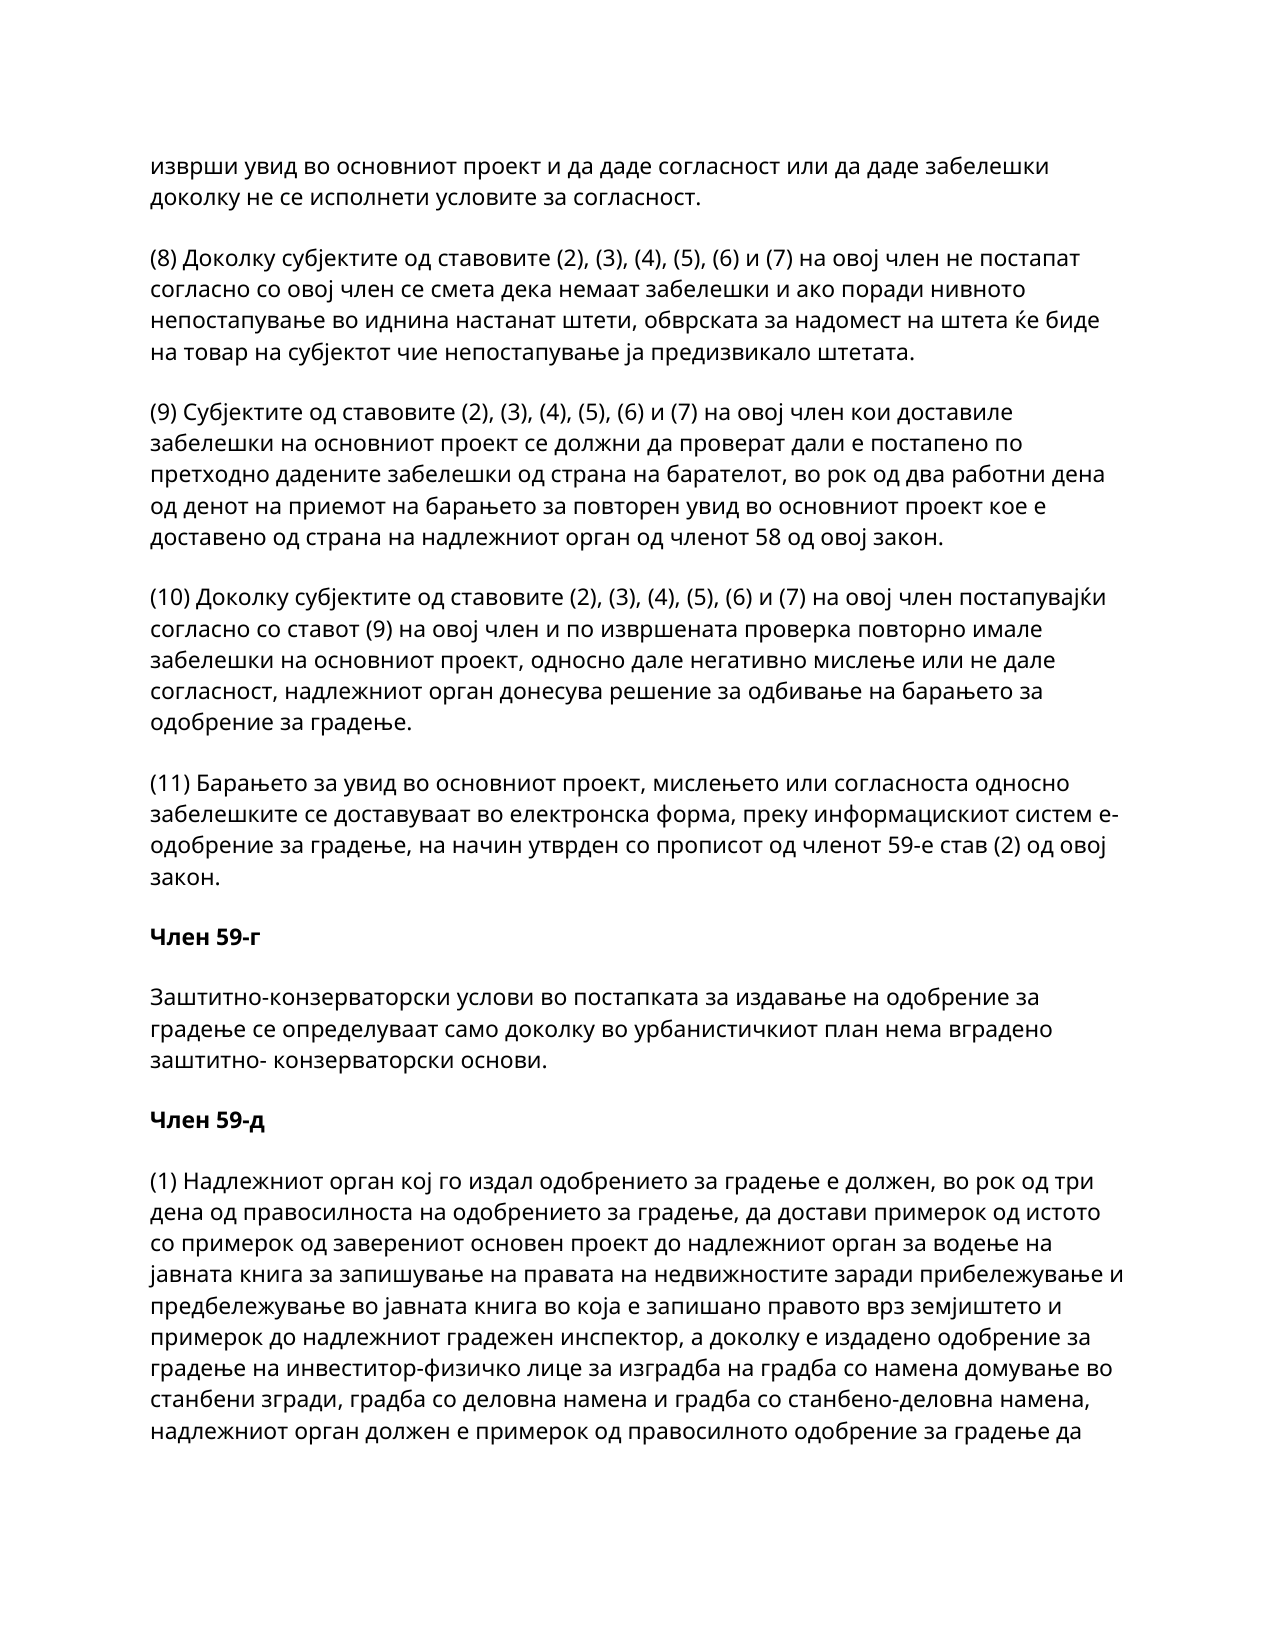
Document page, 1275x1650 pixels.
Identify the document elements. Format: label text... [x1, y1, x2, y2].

text (8) Доколку субјектите од ставовите (2), (3), (4), (5), (6) и (7) на овој член не постапат согласно со овој член се смета дека немаат забелешки и ако поради нивното непостапување во иднина настанат штети, обврската за надомест на штета ќе биде на товар на субјектот чие непостапување ја предизвикало штетата. [150, 242, 1125, 367]
text Член 59-д [150, 1104, 1125, 1135]
text (11) Барањето за увид во основниот проект, мислењето или согласноста односно забелешките се доставуваат во електронска форма, преку информацискиот систем е-одобрение за градење, на начин утврден со прописот од членот 59-е став (2) од овој закон. [150, 767, 1125, 892]
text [150, 150, 1125, 212]
text (10) Доколку субјектите од ставовите (2), (3), (4), (5), (6) и (7) на овој член постапувајќи согласно со ставот (9) на овој член и по извршената проверка повторно имале забелешки на основниот проект, односно дале негативно мислење или не дале согласност, надлежниот орган донесува решение за одбивање на барањето за одобрение за градење. [150, 581, 1125, 737]
text Заштитно-конзерваторски услови во постапката за издавање на одобрение за градење се определуваат само доколку во урбанистичкиот план нема вградено заштитно- конзерваторски основи. [150, 981, 1125, 1075]
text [150, 1164, 1125, 1446]
text (9) Субјектите од ставовите (2), (3), (4), (5), (6) и (7) на овој член кои доставиле забелешки на основниот проект се должни да проверат дали е постапено по претходно дадените забелешки од страна на барателот, во рок од два работни дена од денот на приемот на барањето за повторен увид во основниот проект кое е доставено од страна на надлежниот орган од членот 58 од овој закон. [150, 396, 1125, 552]
text Член 59-г [150, 921, 1125, 952]
